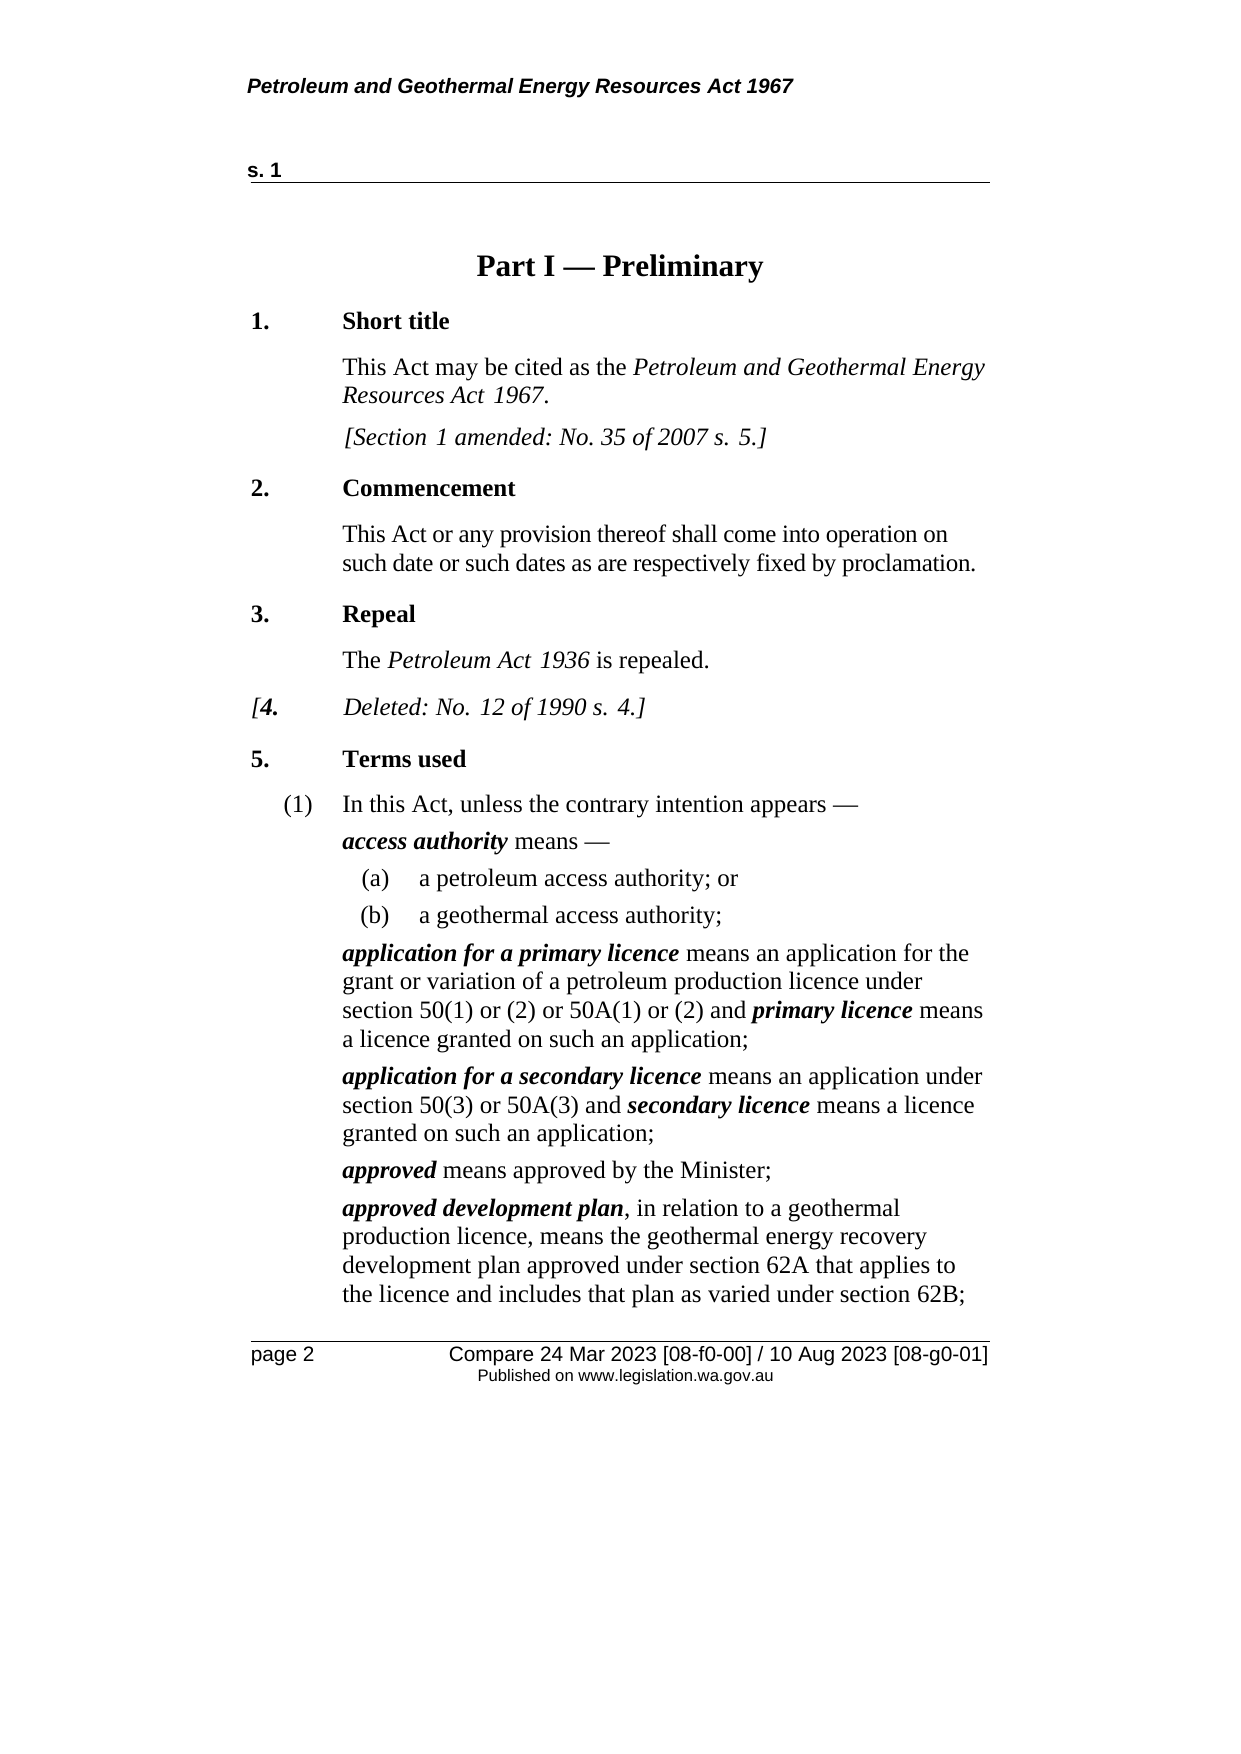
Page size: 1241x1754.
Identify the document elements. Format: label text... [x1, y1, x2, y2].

text approved development plan, in relation to a geothermal production licence, means the geothermal energy recovery development plan approved under section 62A that applies to the licence and includes that plan as varied under section 62B; [251, 1193, 990, 1308]
text application for a secondary licence means an application under section 50(3) or 50A(3) and secondary licence means a licence granted on such an application; [251, 1061, 990, 1147]
subtitle 1. Short title [251, 306, 990, 335]
text (b) a geothermal access authority; [251, 901, 990, 929]
subtitle 3. Repeal [251, 599, 990, 628]
text (a) a petroleum access authority; or [251, 863, 990, 892]
text approved means approved by the Minister; [251, 1156, 990, 1184]
text [Section 1 amended: No. 35 of 2007 s. 5.] [251, 422, 990, 451]
text This Act may be cited as the Petroleum and Geothermal Energy Resources Act 1967. [251, 352, 990, 409]
subtitle 5. Terms used [251, 744, 990, 773]
text The Petroleum Act 1936 is repealed. [251, 645, 990, 673]
text access authority means — [251, 826, 990, 855]
text application for a primary licence means an application for the grant or variation of a petroleum production licence under section 50(1) or (2) or 50A(1) or (2) and primary licence means a licence granted on such an application; [251, 938, 990, 1053]
text (1) In this Act, unless the contrary intention appears — [251, 789, 990, 818]
text [4. Deleted: No. 12 of 1990 s. 4.] [251, 692, 990, 721]
text This Act or any provision thereof shall come into operation on such date or such dates as are respectively fixed by proclamation. [251, 519, 990, 576]
subtitle 2. Commencement [251, 473, 990, 502]
subtitle Part I — Preliminary [251, 247, 990, 283]
